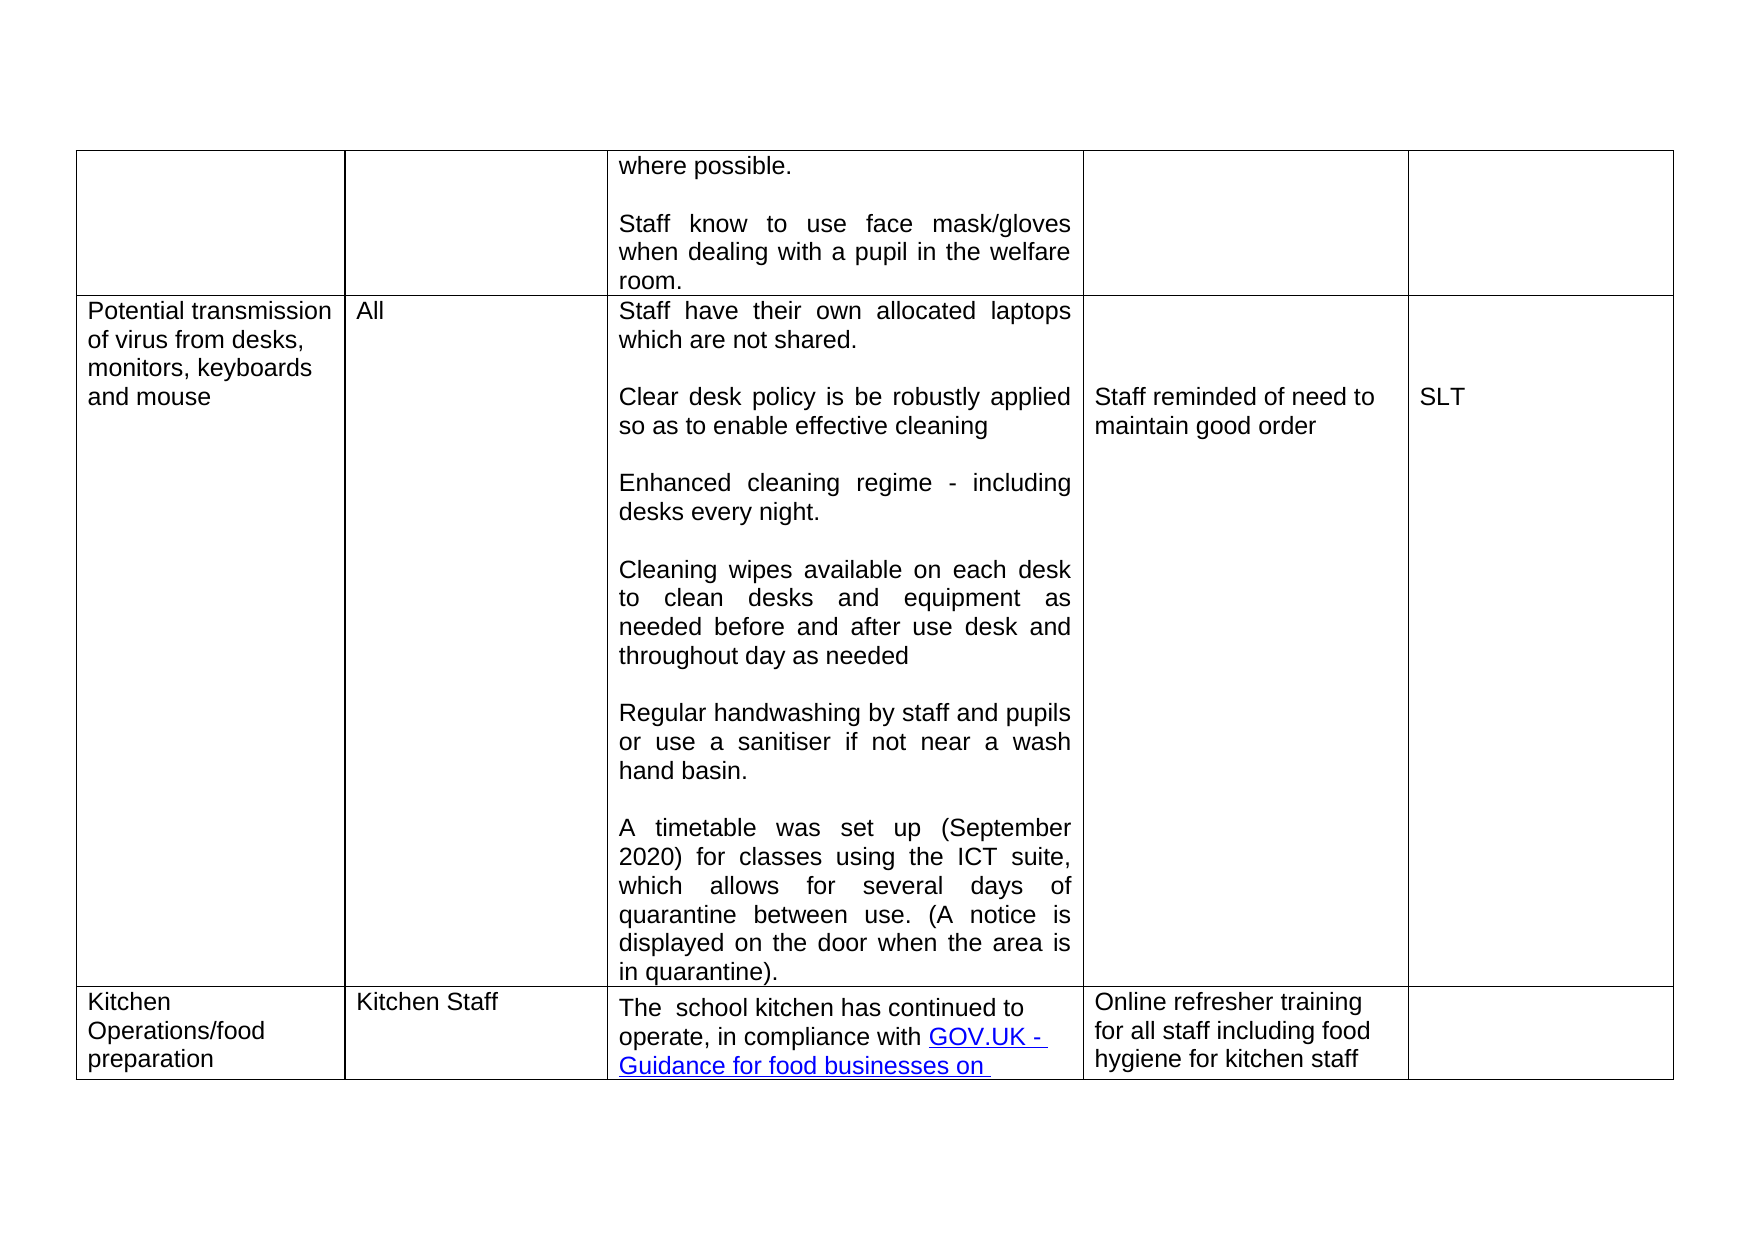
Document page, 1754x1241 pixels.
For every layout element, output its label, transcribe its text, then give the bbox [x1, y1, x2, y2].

table_cell Potential transmission of virus from desks, monitors, keyboards and mouse [77, 296, 344, 986]
table_cell All [346, 296, 607, 986]
table_cell Kitchen Staff [346, 987, 607, 1079]
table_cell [608, 151, 1083, 295]
table_cell Staff have their own allocated laptops which are not shared. Clear desk policy is be robustly applied so as to enable effective cleaning Enhanced cleaning regime - including desks every night. Cleaning wipes available on each desk to clean desks and equipment as needed before and after use desk and throughout day as needed Regular handwashing by staff and pupils or use a sanitiser if not near a wash hand basin. A timetable was set up (September 2020) for classes using the ICT suite, which allows for several days of quarantine between use. (A notice is displayed on the door when the area is in quarantine). [608, 296, 1083, 986]
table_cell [77, 151, 344, 295]
table_cell [1409, 987, 1673, 1079]
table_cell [77, 987, 344, 1079]
table_cell [1409, 151, 1673, 295]
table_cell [346, 151, 607, 295]
table_cell SLT [1409, 296, 1673, 986]
table_cell [1084, 151, 1408, 295]
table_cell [1084, 987, 1408, 1079]
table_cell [608, 987, 1083, 1079]
table_cell Staff reminded of need to maintain good order [1084, 296, 1408, 986]
